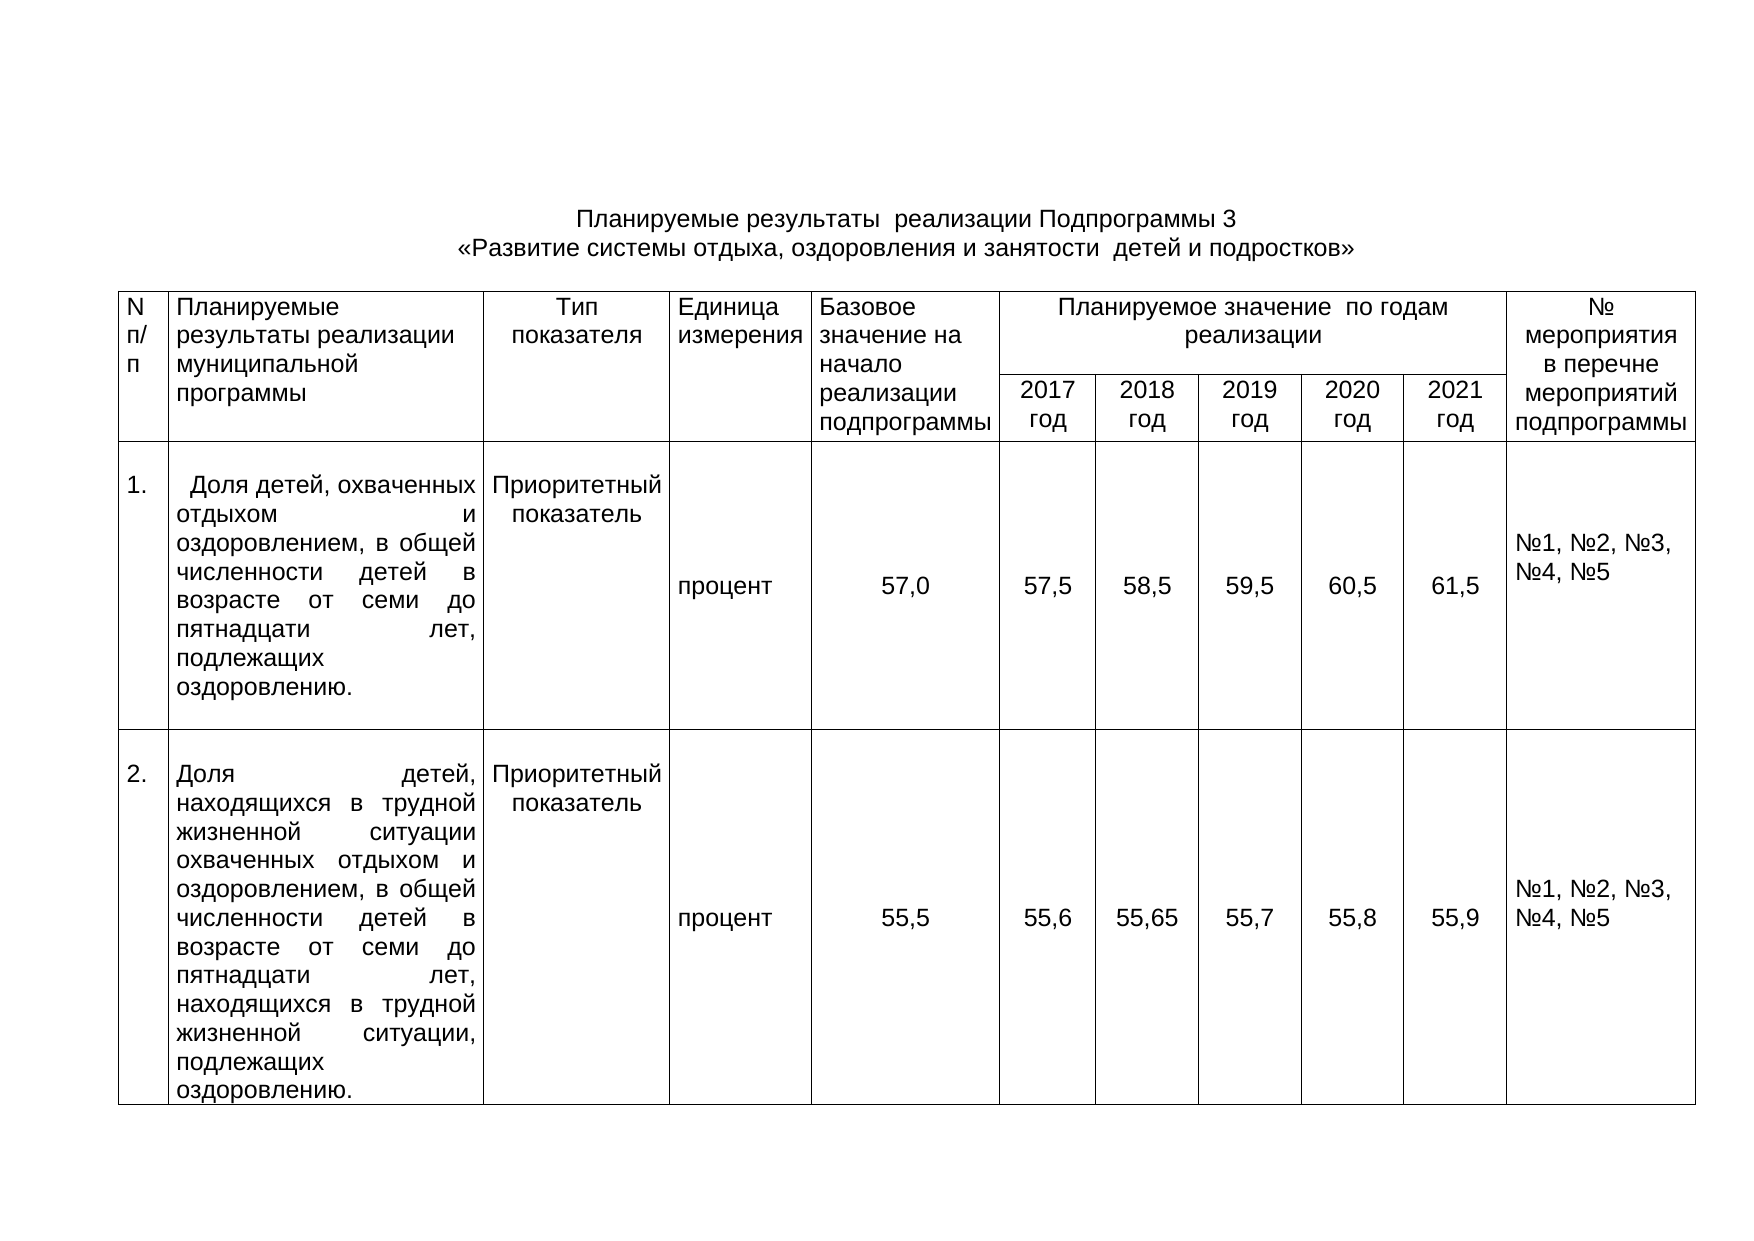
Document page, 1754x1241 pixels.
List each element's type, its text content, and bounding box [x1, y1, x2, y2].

table_cell 2017 год [1000, 375, 1095, 441]
table_cell 1. [119, 442, 168, 729]
table_cell 61,5 [1404, 442, 1506, 729]
table_header N п/п [119, 292, 168, 441]
table_header Тип показателя [484, 292, 669, 441]
table_cell Доля детей, охваченных отдыхом и оздоровлением, в общей численности детей в возрасте от семи до пятнадцати лет, подлежащих оздоровлению. [169, 442, 483, 729]
text Планируемые результаты реализации Подпрограммы 3 [118, 204, 1695, 233]
table_cell 2. [119, 730, 168, 1104]
table_cell 58,5 [1096, 442, 1198, 729]
table_cell 2020 год [1302, 375, 1403, 441]
table_cell 57,5 [1000, 442, 1095, 729]
table_cell №1, №2, №3, №4, №5 [1507, 730, 1695, 1104]
table_cell Приоритетный показатель [484, 442, 669, 729]
text «Развитие системы отдыха, оздоровления и занятости детей и подростков» [118, 233, 1695, 262]
table_header Единица измерения [670, 292, 811, 441]
table_cell 55,6 [1000, 730, 1095, 1104]
table_header Планируемое значение по годам реализации [1000, 292, 1506, 374]
table_cell 55,7 [1199, 730, 1301, 1104]
table_cell 2018 год [1096, 375, 1198, 441]
table_cell 55,5 [812, 730, 999, 1104]
table_header Планируемые результаты реализации муниципальной программы [169, 292, 483, 441]
table_cell процент [670, 442, 811, 729]
table_cell 2019 год [1199, 375, 1301, 441]
table_cell 59,5 [1199, 442, 1301, 729]
table_cell Доля детей, находящихся в трудной жизненной ситуации охваченных отдыхом и оздоровлением, в общей численности детей в возрасте от семи до пятнадцати лет, находящихся в трудной жизненной ситуации, подлежащих оздоровлению. [169, 730, 483, 1104]
table_header Базовое значение на начало реализации подпрограммы [812, 292, 999, 441]
table_cell 55,9 [1404, 730, 1506, 1104]
table_cell №1, №2, №3, №4, №5 [1507, 442, 1695, 729]
table_header № мероприятия в перечне мероприятий подпрограммы [1507, 292, 1695, 441]
table_cell 2021 год [1404, 375, 1506, 441]
table_cell Приоритетный показатель [484, 730, 669, 1104]
table_cell процент [670, 730, 811, 1104]
table_cell 55,8 [1302, 730, 1403, 1104]
table_cell 60,5 [1302, 442, 1403, 729]
table_cell 57,0 [812, 442, 999, 729]
table_cell 55,65 [1096, 730, 1198, 1104]
